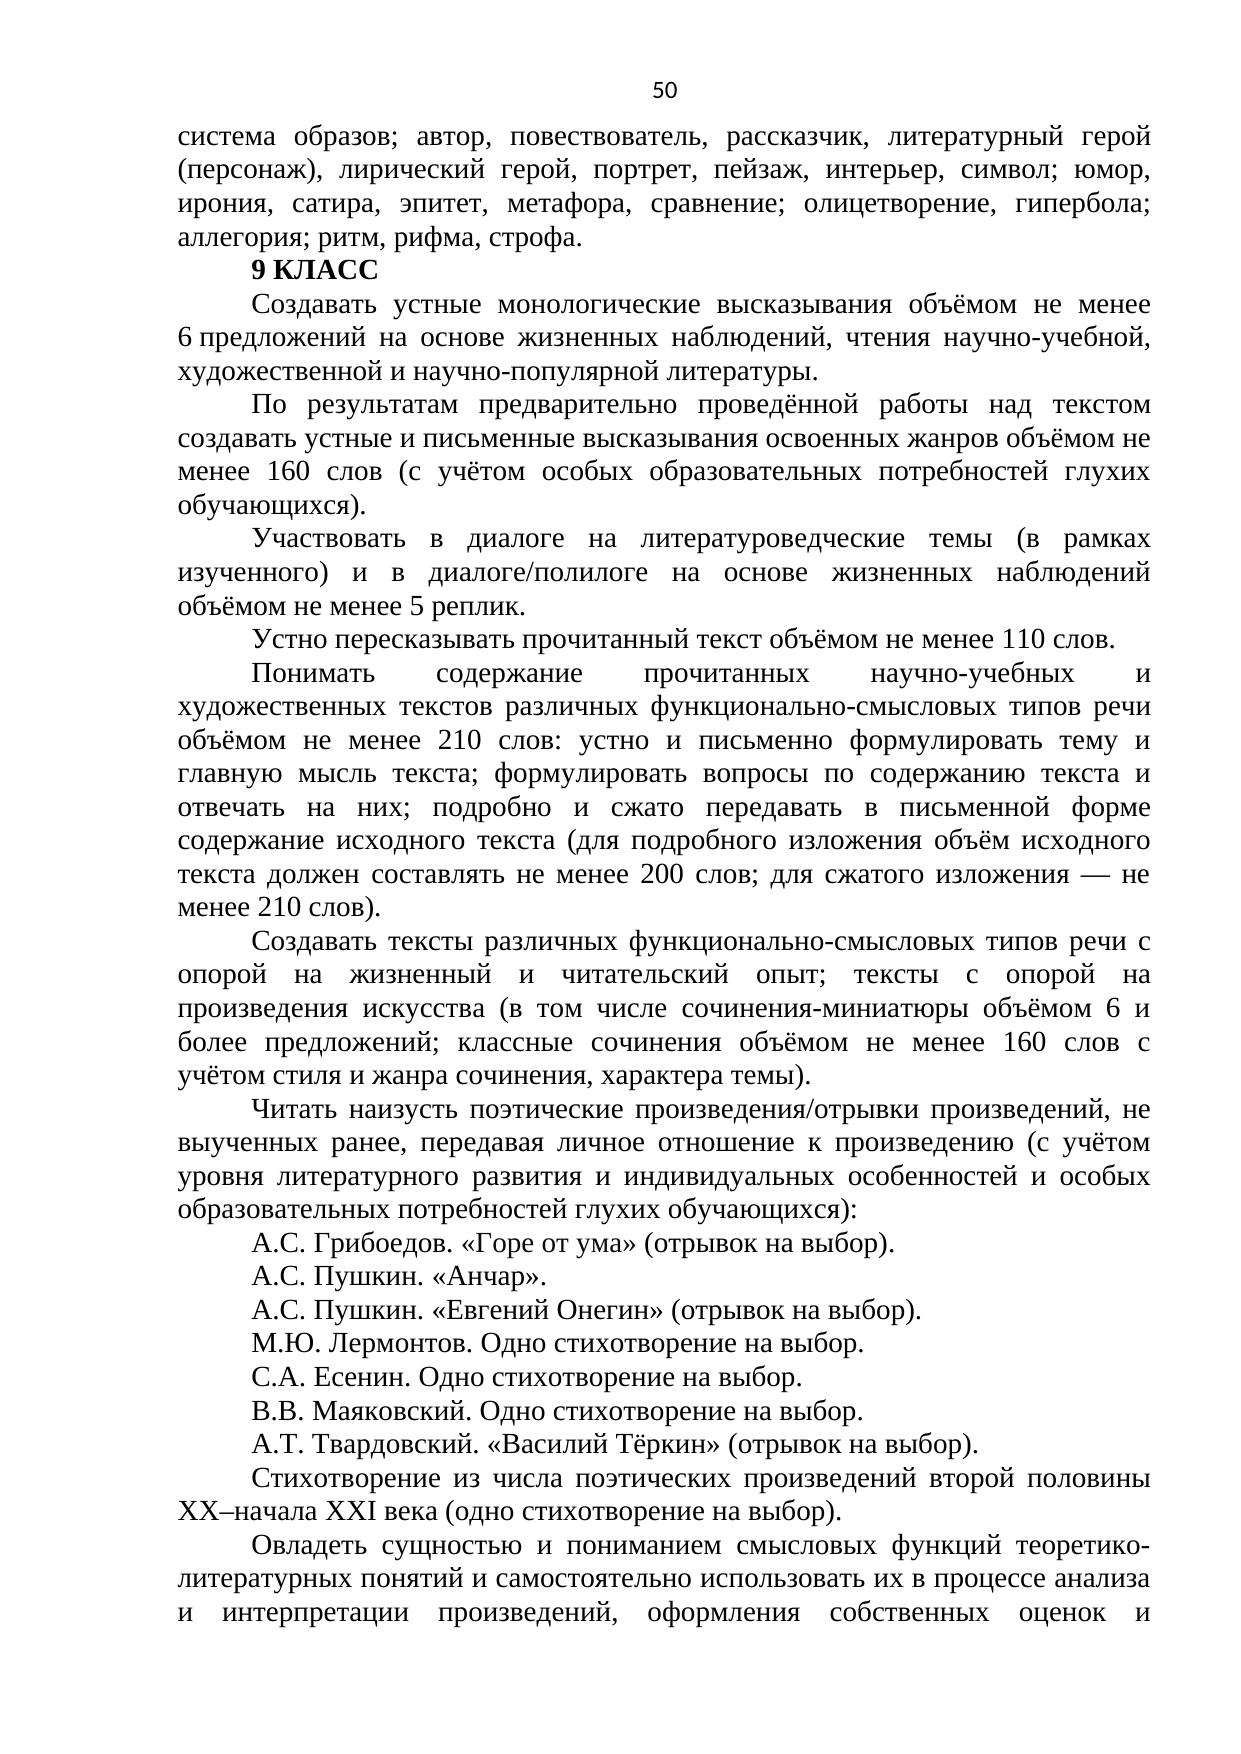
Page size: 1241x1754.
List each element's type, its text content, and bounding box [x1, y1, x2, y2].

text А.С. Пушкин. «Анчар». [177, 1258, 1152, 1292]
text Участвовать в диалоге на литературоведческие темы (в рамках изученного) и в диалоге/полилоге на основе жизненных наблюдений объёмом не менее 5 реплик. [177, 521, 1152, 621]
text Создавать тексты различных функционально-смысловых типов речи с опорой на жизненный и читательский опыт; тексты с опорой на произведения искусства (в том числе сочинения-миниатюры объёмом 6 и более предложений; классные сочинения объёмом не менее 160 слов с учётом стиля и жанра сочинения, характера темы). [177, 923, 1152, 1091]
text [177, 1527, 1152, 1627]
text Создавать устные монологические высказывания объёмом не менее 6 предложений на основе жизненных наблюдений, чтения научно-учебной, художественной и научно-популярной литературы. [177, 286, 1152, 386]
text А.Т. Твардовский. «Василий Тёркин» (отрывок на выбор). [177, 1426, 1152, 1460]
text 9 КЛАСС [177, 252, 1152, 286]
text А.С. Пушкин. «Евгений Онегин» (отрывок на выбор). [177, 1292, 1152, 1326]
text А.С. Грибоедов. «Горе от ума» (отрывок на выбор). [177, 1225, 1152, 1258]
text С.А. Есенин. Одно стихотворение на выбор. [177, 1359, 1152, 1393]
text В.В. Маяковский. Одно стихотворение на выбор. [177, 1393, 1152, 1426]
text Стихотворение из числа поэтических произведений второй половины XX–начала XXI века (одно стихотворение на выбор). [177, 1460, 1152, 1527]
text Устно пересказывать прочитанный текст объёмом не менее 110 слов. [177, 621, 1152, 655]
text Читать наизусть поэтические произведения/отрывки произведений, не выученных ранее, передавая личное отношение к произведению (с учётом уровня литературного развития и индивидуальных особенностей и особых образовательных потребностей глухих обучающихся): [177, 1091, 1152, 1225]
text М.Ю. Лермонтов. Одно стихотворение на выбор. [177, 1326, 1152, 1359]
text По результатам предварительно проведённой работы над текстом создавать устные и письменные высказывания освоенных жанров объёмом не менее 160 слов (с учётом особых образовательных потребностей глухих обучающихся). [177, 386, 1152, 521]
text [177, 118, 1152, 252]
text Понимать содержание прочитанных научно-учебных и художественных текстов различных функционально-смысловых типов речи объёмом не менее 210 слов: устно и письменно формулировать тему и главную мысль текста; формулировать вопросы по содержанию текста и отвечать на них; подробно и сжато передавать в письменной форме содержание исходного текста (для подробного изложения объём исходного текста должен составлять не менее 200 слов; для сжатого изложения — не менее 210 слов). [177, 655, 1152, 923]
